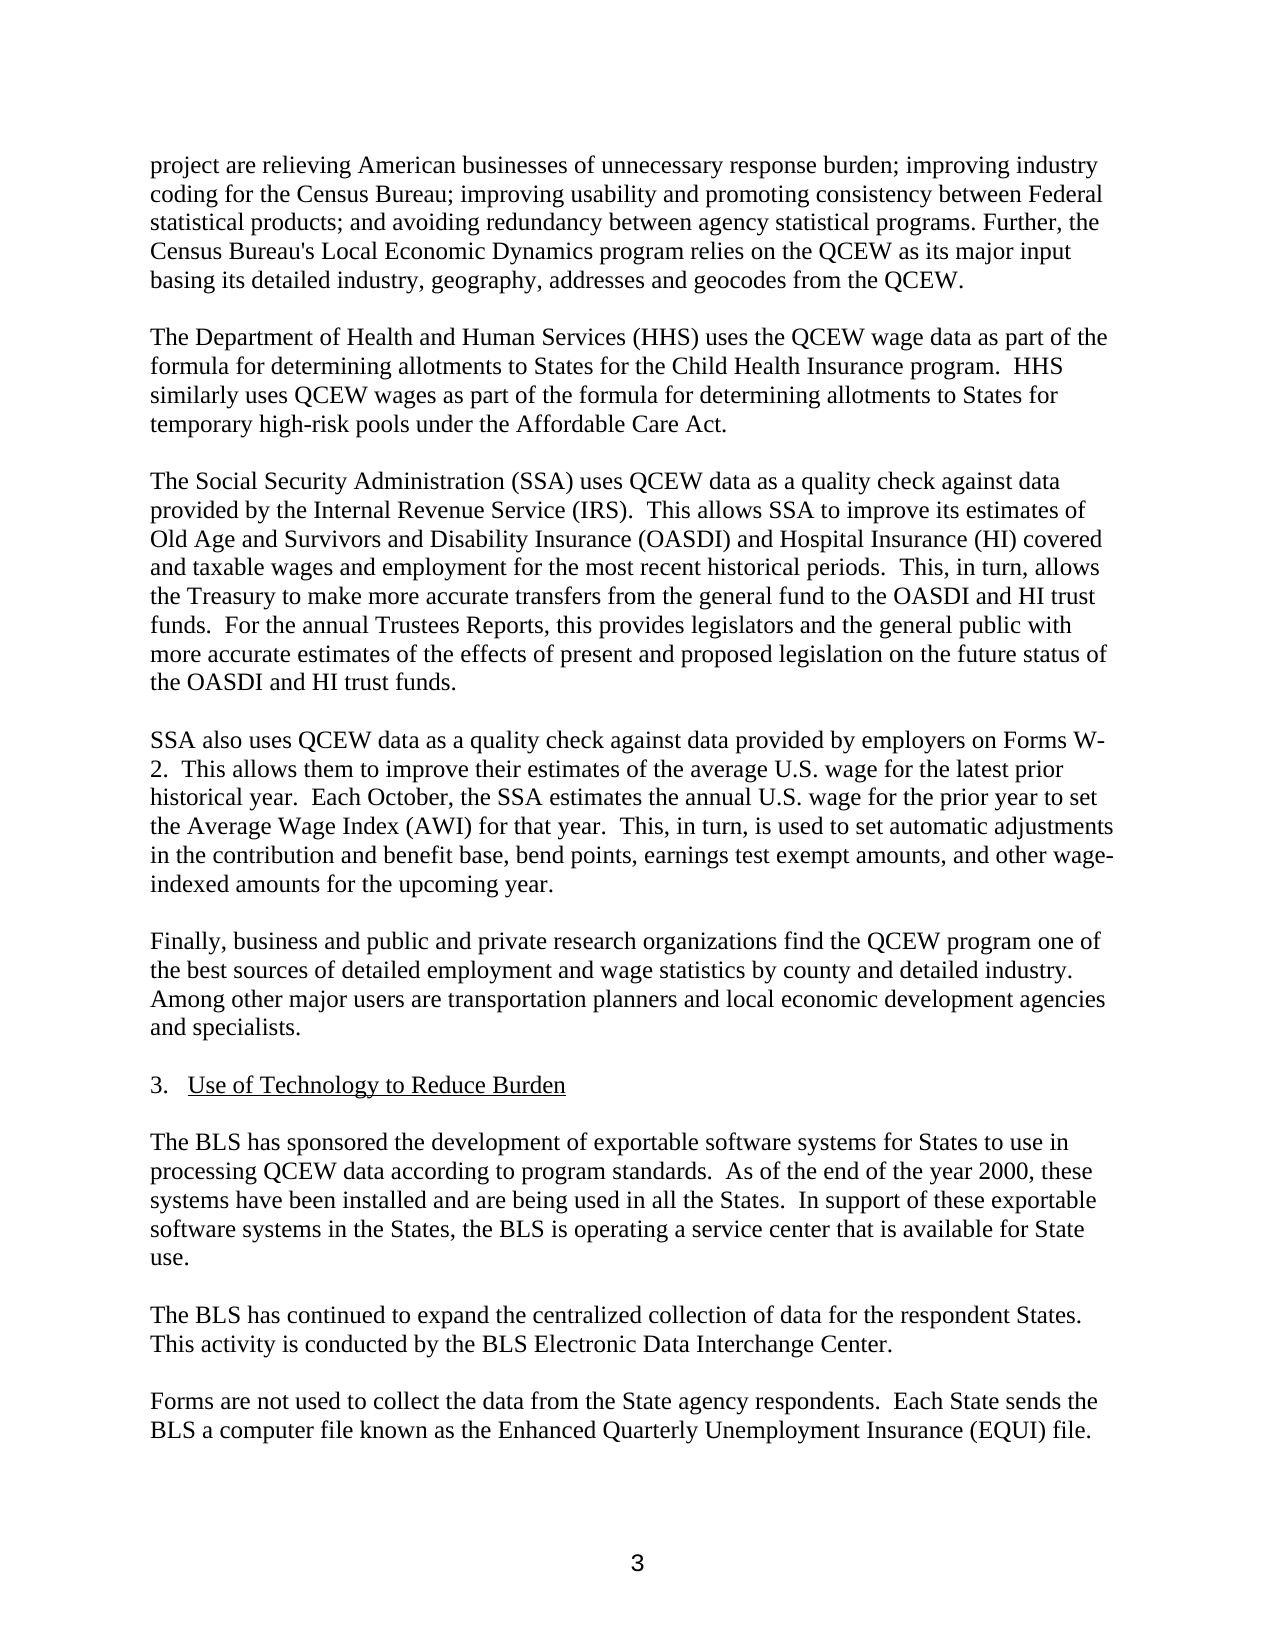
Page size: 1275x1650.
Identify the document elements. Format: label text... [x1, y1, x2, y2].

text The BLS has sponsored the development of exportable software systems for States to use in processing QCEW data according to program standards. As of the end of the year 2000, these systems have been installed and are being used in all the States. In support of these exportable software systems in the States, the BLS is operating a service center that is available for State use. [150, 1127, 1125, 1271]
list Use of Technology to Reduce Burden [150, 1070, 1125, 1099]
text The Department of Health and Human Services (HHS) uses the QCEW wage data as part of the formula for determining allotments to States for the Child Health Insurance program. HHS similarly uses QCEW wages as part of the formula for determining allotments to States for temporary high-risk pools under the Affordable Care Act. [150, 322, 1125, 437]
text SSA also uses QCEW data as a quality check against data provided by employers on Forms W-2. This allows them to improve their estimates of the average U.S. wage for the latest prior historical year. Each October, the SSA estimates the annual U.S. wage for the prior year to set the Average Wage Index (AWI) for that year. This, in turn, is used to set automatic adjustments in the contribution and benefit base, bend points, earnings test exempt amounts, and other wage-indexed amounts for the upcoming year. [150, 725, 1125, 897]
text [150, 1386, 1125, 1444]
text Finally, business and public and private research organizations find the QCEW program one of the best sources of detailed employment and wage statistics by county and detailed industry. Among other major users are transportation planners and local economic development agencies and specialists. [150, 926, 1125, 1041]
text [150, 150, 1125, 294]
text The Social Security Administration (SSA) uses QCEW data as a quality check against data provided by the Internal Revenue Service (IRS). This allows SSA to improve its estimates of Old Age and Survivors and Disability Insurance (OASDI) and Hospital Insurance (HI) covered and taxable wages and employment for the most recent historical periods. This, in turn, allows the Treasury to make more accurate transfers from the general fund to the OASDI and HI trust funds. For the annual Trustees Reports, this provides legislators and the general public with more accurate estimates of the effects of present and proposed legislation on the future status of the OASDI and HI trust funds. [150, 466, 1125, 696]
text The BLS has continued to expand the centralized collection of data for the respondent States. This activity is conducted by the BLS Electronic Data Interchange Center. [150, 1300, 1125, 1357]
